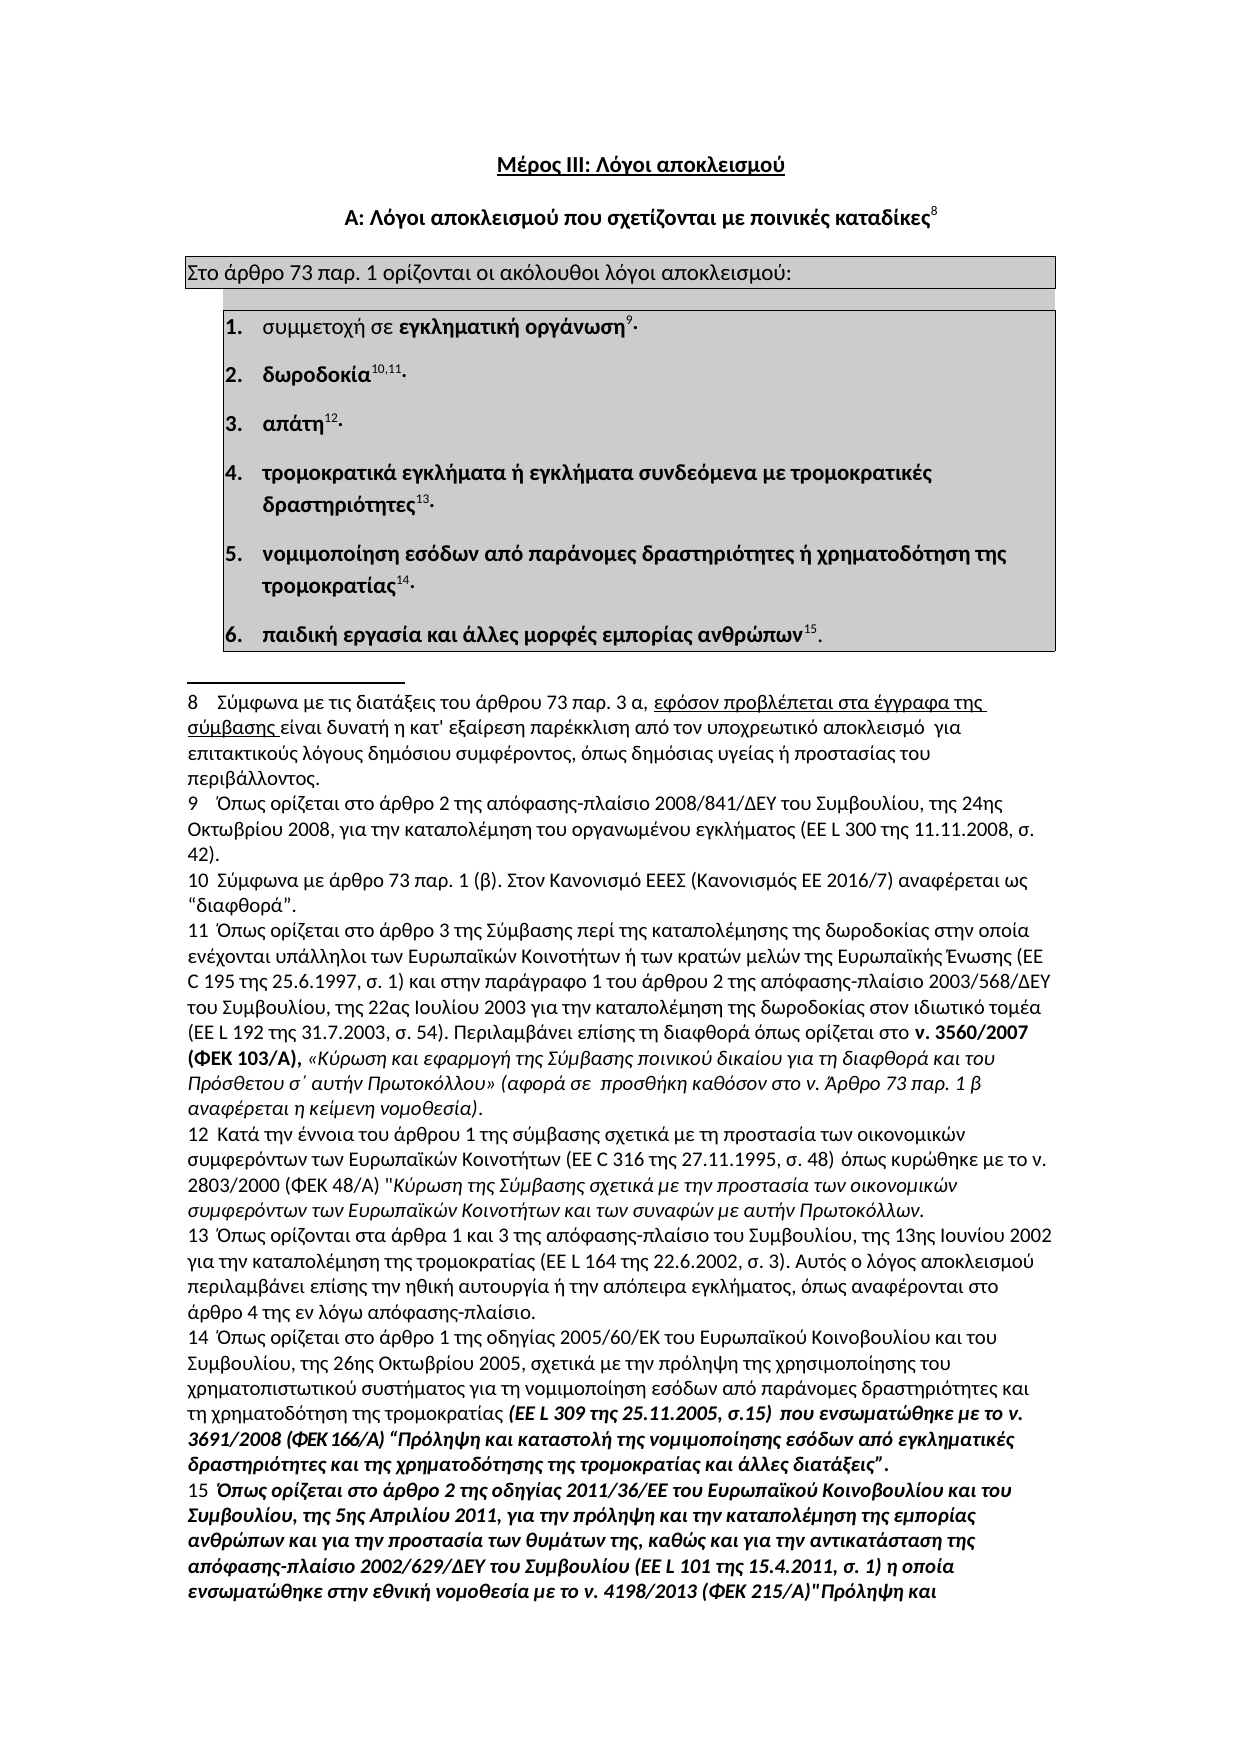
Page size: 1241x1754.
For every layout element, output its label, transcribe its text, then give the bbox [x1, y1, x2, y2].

list παιδική εργασία και άλλες μορφές εμπορίας ανθρώπων. [224, 618, 1055, 651]
list νομιμοποίηση εσόδων από παράνομες δραστηριότητες ή χρηματοδότηση της τρομοκρατίας· [224, 537, 1055, 599]
list τρομοκρατικά εγκλήματα ή εγκλήματα συνδεόμενα με τρομοκρατικές δραστηριότητες· [224, 456, 1055, 518]
text Στο άρθρο 73 παρ. 1 ορίζονται οι ακόλουθοι λόγοι αποκλεισμού: [186, 257, 1055, 288]
list δωροδοκία,· [224, 358, 1055, 389]
text Μέρος III: Λόγοι αποκλεισμού [187, 150, 1053, 178]
list συμμετοχή σε εγκληματική οργάνωση· [224, 311, 1055, 340]
text Α: Λόγοι αποκλεισμού που σχετίζονται με ποινικές καταδίκες [187, 203, 1053, 231]
list απάτη· [224, 407, 1055, 437]
